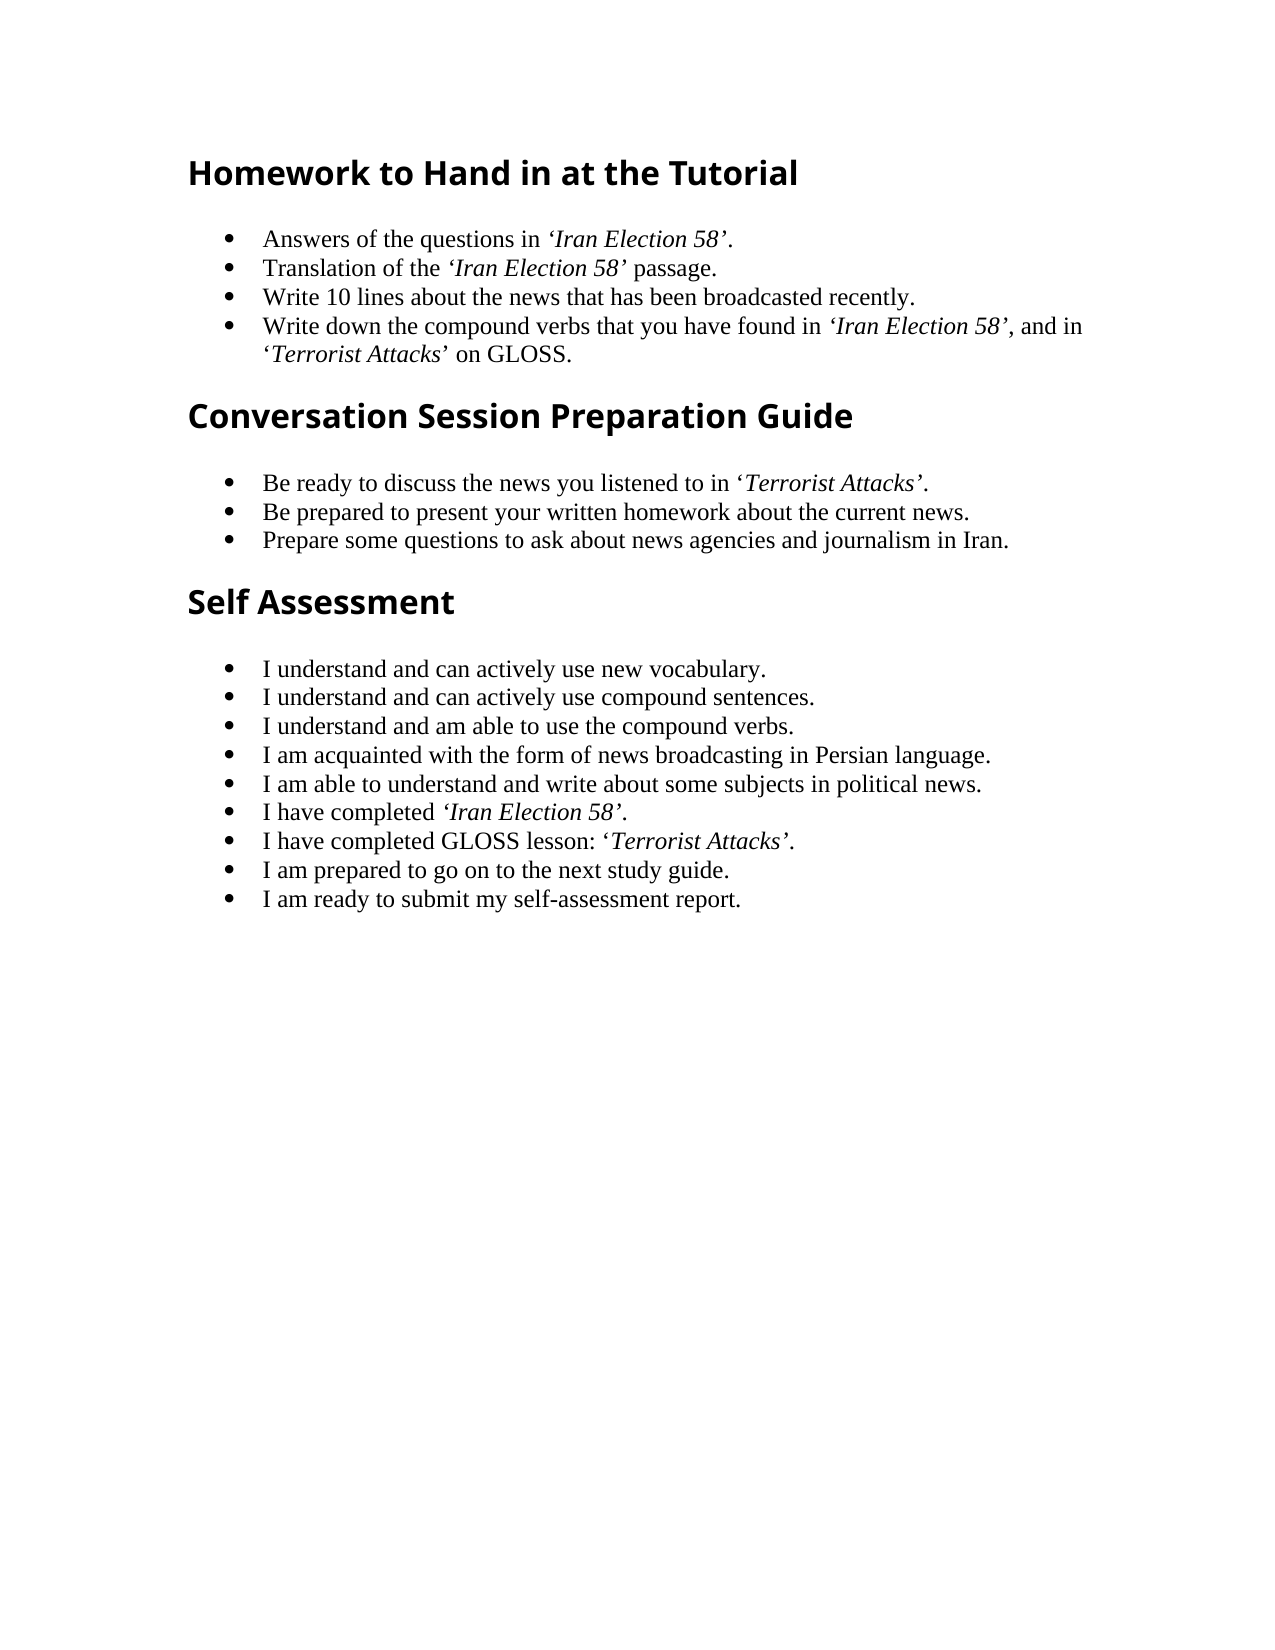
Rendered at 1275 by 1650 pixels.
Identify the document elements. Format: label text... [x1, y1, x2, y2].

list I understand and can actively use compound sentences. [225, 682, 1087, 711]
subtitle Homework to Hand in at the Tutorial [187, 150, 1087, 195]
list I am ready to submit my self-assessment report. [225, 884, 1087, 912]
list Write 10 lines about the news that has been broadcasted recently. [225, 282, 1087, 311]
list Be prepared to present your written homework about the current news. [225, 497, 1087, 525]
list I am acquainted with the form of news broadcasting in Persian language. [225, 740, 1087, 769]
subtitle Self Assessment [187, 579, 1087, 624]
list Answers of the questions in ‘Iran Election 58’. [225, 224, 1087, 253]
list Prepare some questions to ask about news agencies and journalism in Iran. [225, 525, 1087, 554]
list Write down the compound verbs that you have found in ‘Iran Election 58’, and in ‘Terrorist Attacks’ on GLOSS. [225, 311, 1087, 368]
list I understand and can actively use new vocabulary. [225, 654, 1087, 682]
list I have completed GLOSS lesson: ‘Terrorist Attacks’. [225, 826, 1087, 855]
list I understand and am able to use the compound verbs. [225, 711, 1087, 740]
subtitle Conversation Session Preparation Guide [187, 393, 1087, 439]
list Be ready to discuss the news you listened to in ‘Terrorist Attacks’. [225, 468, 1087, 497]
list Translation of the ‘Iran Election 58’ passage. [225, 253, 1087, 282]
list I am able to understand and write about some subjects in political news. [225, 769, 1087, 797]
list I am prepared to go on to the next study guide. [225, 855, 1087, 884]
list I have completed ‘Iran Election 58’. [225, 797, 1087, 826]
